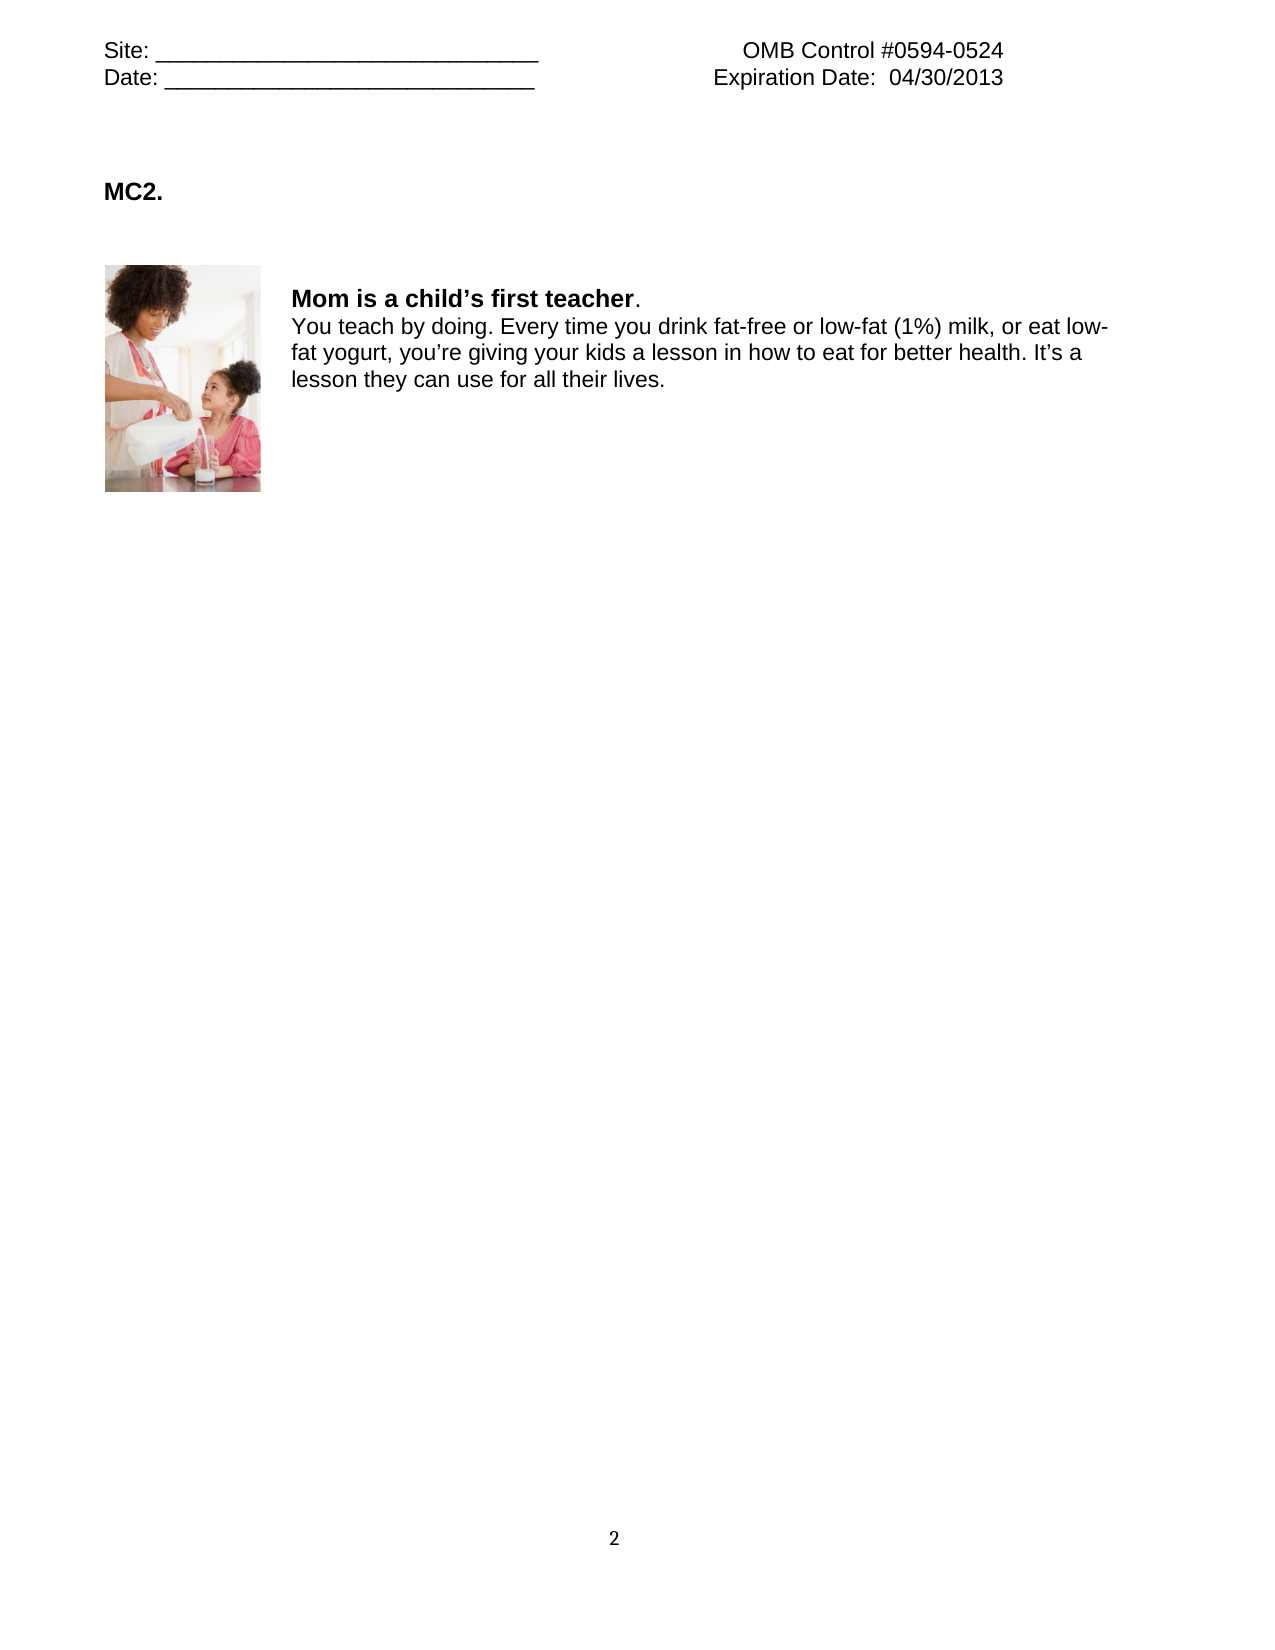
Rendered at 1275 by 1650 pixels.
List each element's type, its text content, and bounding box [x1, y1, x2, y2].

picture [105, 265, 261, 492]
text MC2. [103, 176, 1125, 205]
text You teach by doing. Every time you drink fat-free or low-fat (1%) milk, or eat low-fat yogurt, you’re giving your kids a lesson in how to eat for better health. It’s a lesson they can use for all their lives. [291, 313, 1125, 392]
text Mom is a child’s first teacher. [291, 284, 1125, 313]
